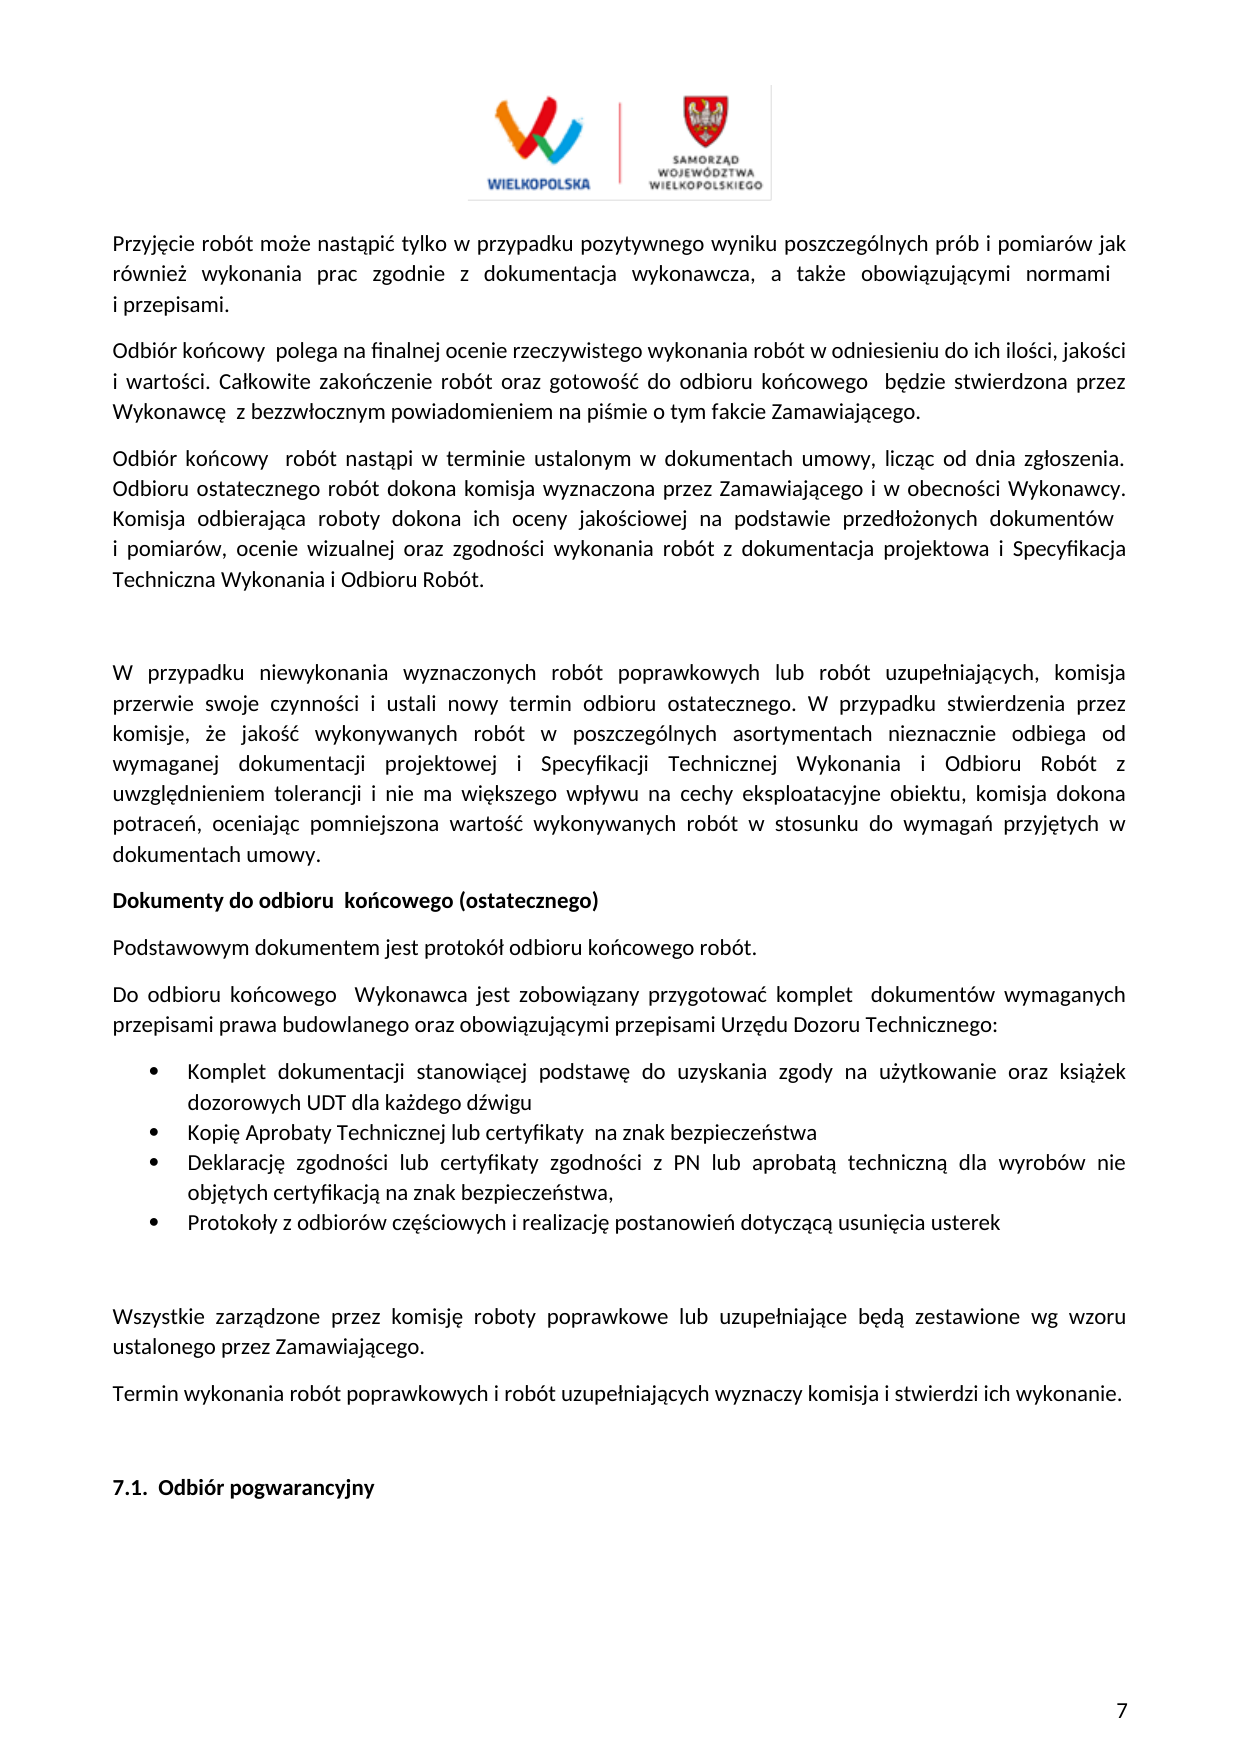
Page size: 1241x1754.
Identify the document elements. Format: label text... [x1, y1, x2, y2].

text Odbiór końcowy polega na finalnej ocenie rzeczywistego wykonania robót w odniesieniu do ich ilości, jakości i wartości. Całkowite zakończenie robót oraz gotowość do odbioru końcowego będzie stwierdzona przez Wykonawcę z bezzwłocznym powiadomieniem na piśmie o tym fakcie Zamawiającego. [112, 337, 1128, 425]
list Komplet dokumentacji stanowiącej podstawę do uzyskania zgody na użytkowanie oraz książek dozorowych UDT dla każdego dźwigu [150, 1057, 1128, 1116]
text 7.1. Odbiór pogwarancyjny [112, 1473, 1128, 1501]
picture [467, 85, 773, 202]
text Dokumenty do odbioru końcowego (ostatecznego) [112, 887, 1128, 914]
text Termin wykonania robót poprawkowych i robót uzupełniających wyznaczy komisja i stwierdzi ich wykonanie. [112, 1379, 1128, 1407]
list Deklarację zgodności lub certyfikaty zgodności z PN lub aprobatą techniczną dla wyrobów nie objętych certyfikacją na znak bezpieczeństwa, [150, 1148, 1128, 1206]
text W przypadku niewykonania wyznaczonych robót poprawkowych lub robót uzupełniających, komisja przerwie swoje czynności i ustali nowy termin odbioru ostatecznego. W przypadku stwierdzenia przez komisje, że jakość wykonywanych robót w poszczególnych asortymentach nieznacznie odbiega od wymaganej dokumentacji projektowej i Specyfikacji Technicznej Wykonania i Odbioru Robót z uwzględnieniem tolerancji i nie ma większego wpływu na cechy eksploatacyjne obiektu, komisja dokona potraceń, oceniając pomniejszona wartość wykonywanych robót w stosunku do wymagań przyjętych w dokumentach umowy. [112, 658, 1128, 868]
list Kopię Aprobaty Technicznej lub certyfikaty na znak bezpieczeństwa [150, 1118, 1128, 1146]
text Przyjęcie robót może nastąpić tylko w przypadku pozytywnego wyniku poszczególnych prób i pomiarów jak również wykonania prac zgodnie z dokumentacja wykonawcza, a także obowiązującymi normami i przepisami. [112, 229, 1128, 318]
text Podstawowym dokumentem jest protokół odbioru końcowego robót. [112, 933, 1128, 961]
text Wszystkie zarządzone przez komisję roboty poprawkowe lub uzupełniające będą zestawione wg wzoru ustalonego przez Zamawiającego. [112, 1302, 1128, 1360]
list Protokoły z odbiorów częściowych i realizację postanowień dotyczącą usunięcia usterek [150, 1208, 1128, 1236]
text Odbiór końcowy robót nastąpi w terminie ustalonym w dokumentach umowy, licząc od dnia zgłoszenia. Odbioru ostatecznego robót dokona komisja wyznaczona przez Zamawiającego i w obecności Wykonawcy. Komisja odbierająca roboty dokona ich oceny jakościowej na podstawie przedłożonych dokumentów i pomiarów, ocenie wizualnej oraz zgodności wykonania robót z dokumentacja projektowa i Specyfikacja Techniczna Wykonania i Odbioru Robót. [112, 444, 1128, 593]
text Do odbioru końcowego Wykonawca jest zobowiązany przygotować komplet dokumentów wymaganych przepisami prawa budowlanego oraz obowiązującymi przepisami Urzędu Dozoru Technicznego: [112, 980, 1128, 1038]
